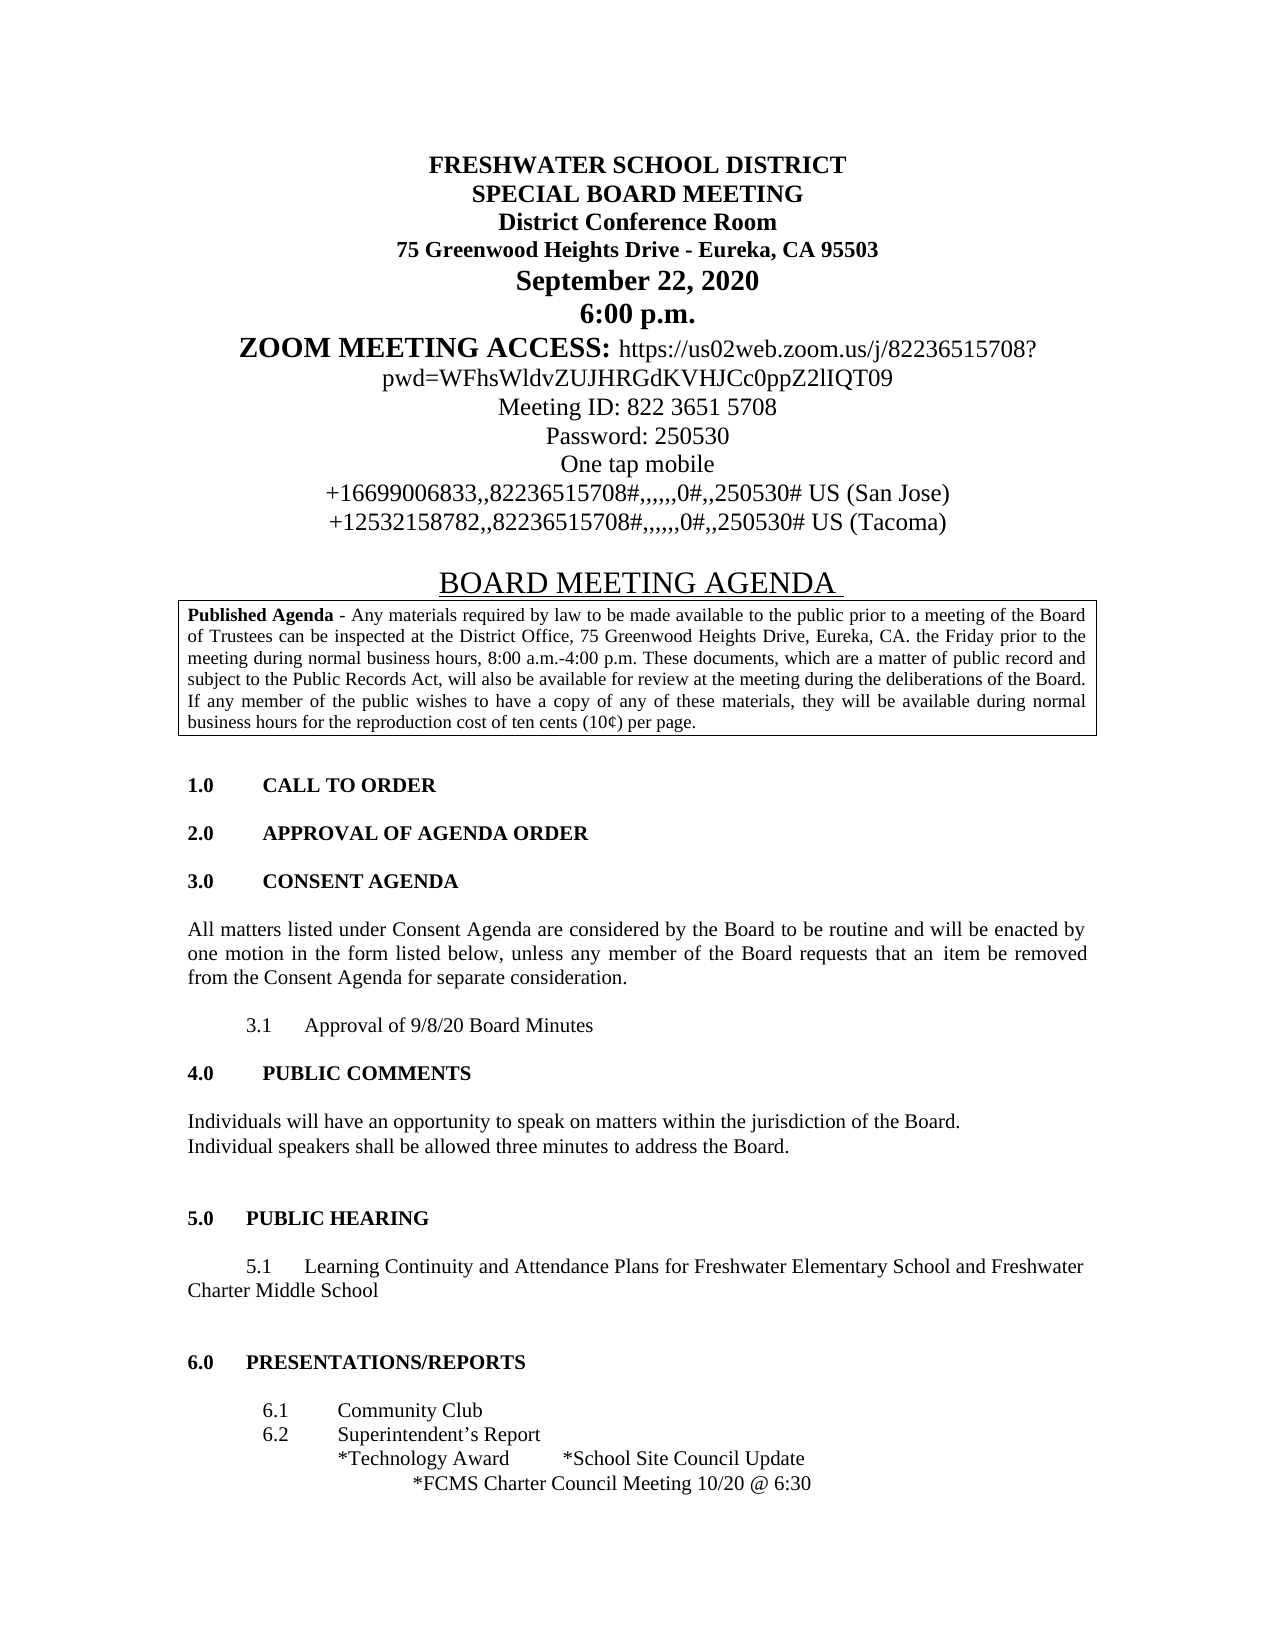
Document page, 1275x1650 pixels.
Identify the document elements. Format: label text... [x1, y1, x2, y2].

text SPECIAL BOARD MEETING [187, 179, 1087, 207]
text All matters listed under Consent Agenda are considered by the Board to be routine and will be enacted by one motion in the form listed below, unless any member of the Board requests that an item be removed from the Consent Agenda for separate consideration. [187, 917, 1087, 989]
text *Technology Award *School Site Council Update *FCMS Charter Council Meeting 10/20 @ 6:30 [187, 1446, 1087, 1494]
text 6.2 Superintendent’s Report [187, 1422, 1087, 1446]
text District Conference Room [187, 207, 1087, 236]
text FRESHWATER SCHOOL DISTRICT [187, 150, 1087, 179]
text 6.0 PRESENTATIONS/REPORTS [187, 1350, 1087, 1374]
text 5.1 Learning Continuity and Attendance Plans for Freshwater Elementary School and Freshwater Charter Middle School [187, 1254, 1087, 1302]
text 4.0 PUBLIC COMMENTS [187, 1061, 1087, 1085]
text Individual speakers shall be allowed three minutes to address the Board. [187, 1133, 1087, 1158]
text Individuals will have an opportunity to speak on matters within the jurisdiction of the Board. [187, 1109, 1087, 1133]
text 1.0 CALL TO ORDER [187, 773, 1087, 797]
text 6:00 p.m. [187, 296, 1087, 330]
text September 22, 2020 [187, 263, 1087, 296]
text 3.0 CONSENT AGENDA [187, 869, 1087, 893]
text 3.1 Approval of 9/8/20 Board Minutes [187, 1013, 1087, 1037]
text 75 Greenwood Heights Drive - Eureka, CA 95503 [187, 236, 1087, 263]
text Meeting ID: 822 3651 5708 [187, 392, 1087, 421]
text 2.0 APPROVAL OF AGENDA ORDER [187, 821, 1087, 845]
text Password: 250530 [187, 421, 1087, 449]
text One tap mobile +16699006833,,82236515708#,,,,,,0#,,250530# US (San Jose) +12532158782,,82236515708#,,,,,,0#,,250530# US (Tacoma) [187, 449, 1087, 536]
text Published Agenda - Any materials required by law to be made available to the public prior to a meeting of the Board of Trustees can be inspected at the District Office, 75 Greenwood Heights Drive, Eureka, CA. the Friday prior to the meeting during normal business hours, 8:00 a.m.-4:00 p.m. These documents, which are a matter of public record and subject to the Public Records Act, will also be available for review at the meeting during the deliberations of the Board. If any member of the public wishes to have a copy of any of these materials, they will be available during normal business hours for the reproduction cost of ten cents (10¢) per page. [179, 601, 1096, 735]
text 6.1 Community Club [187, 1398, 1087, 1422]
text 5.0 PUBLIC HEARING [187, 1206, 1087, 1230]
text ZOOM MEETING ACCESS: https://us02web.zoom.us/j/82236515708?pwd=WFhsWldvZUJHRGdKVHJCc0ppZ2lIQT09 [187, 330, 1087, 392]
text BOARD MEETING AGENDA [187, 564, 1087, 600]
